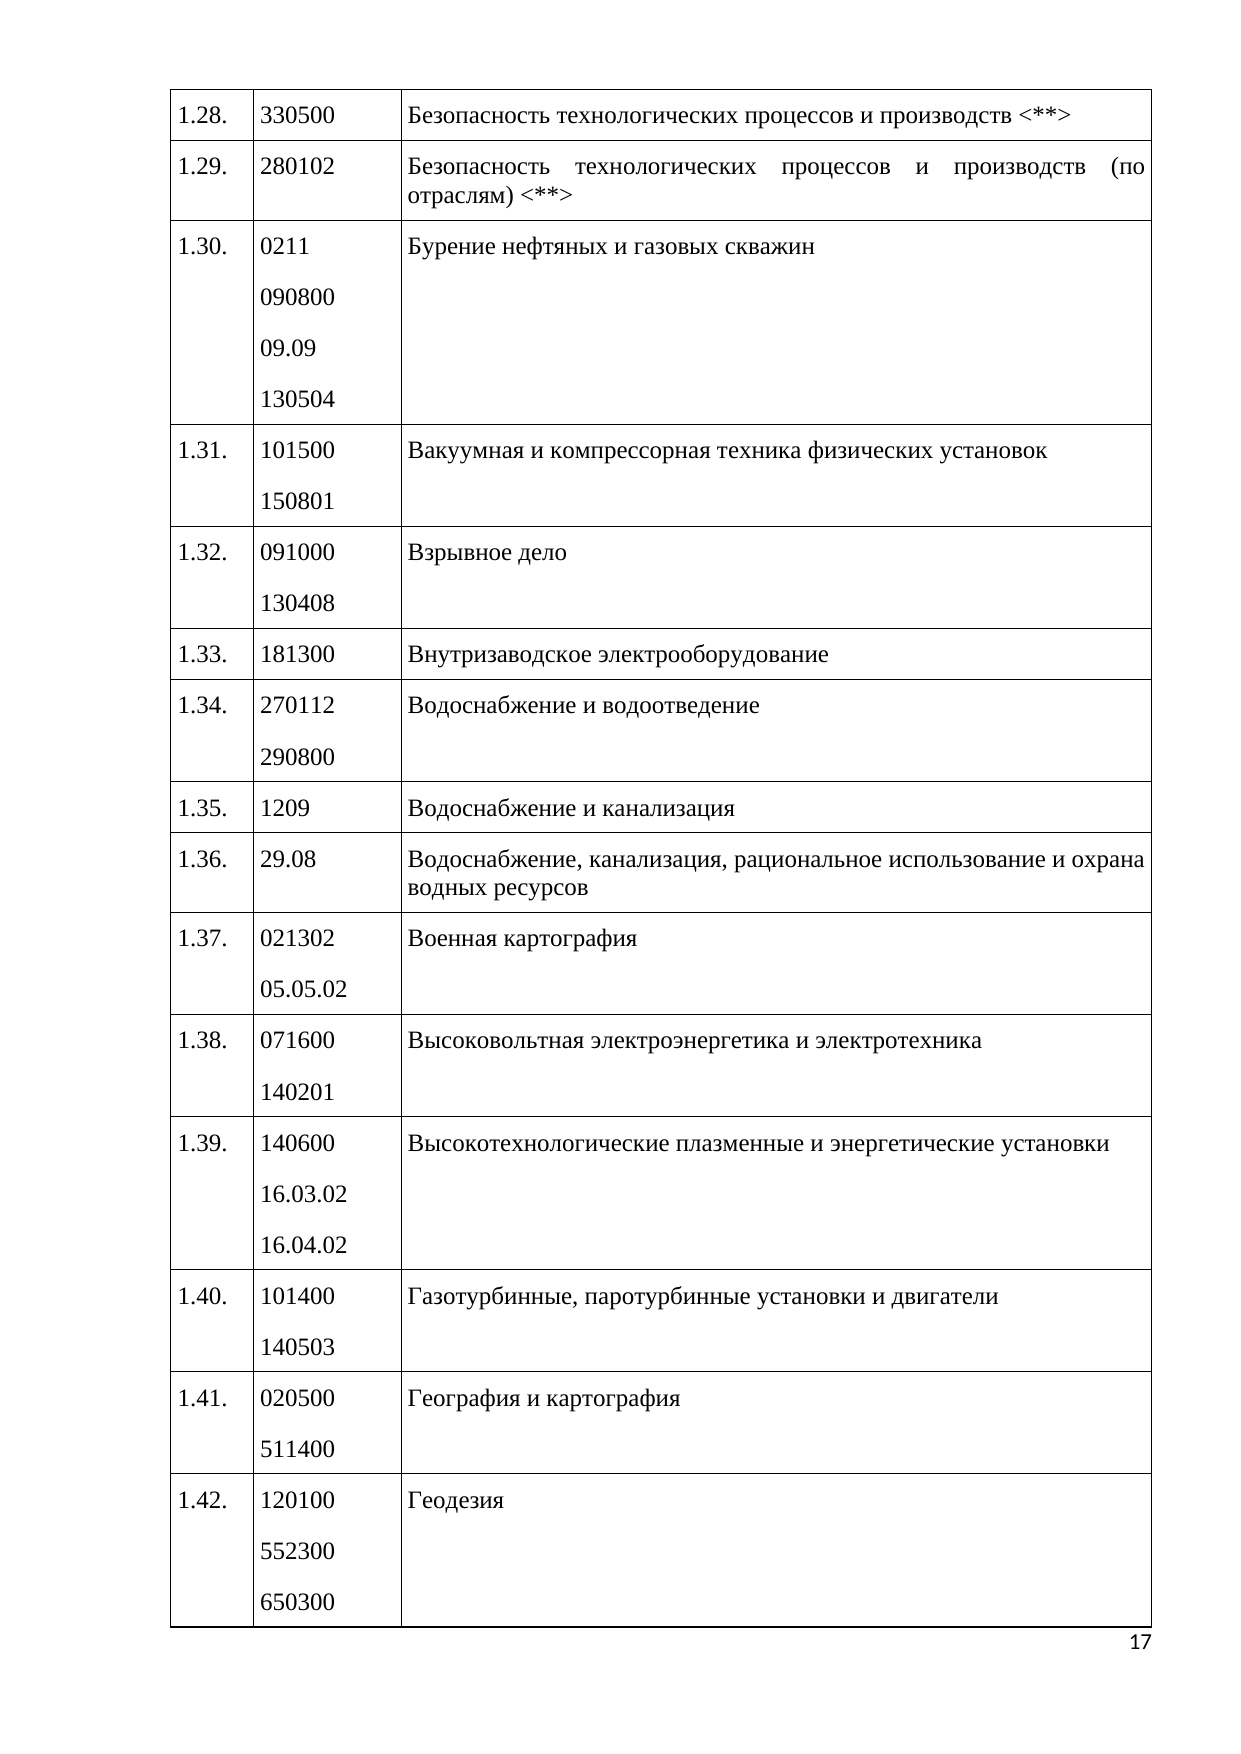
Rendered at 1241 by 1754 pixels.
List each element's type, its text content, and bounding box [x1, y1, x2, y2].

table_cell 1.34. [171, 680, 253, 781]
table_cell Внутризаводское электрооборудование [402, 629, 1151, 679]
table_cell 140503 [254, 1320, 401, 1371]
table_cell 090800 [254, 271, 401, 322]
table_cell 1.31. [171, 425, 253, 526]
table_cell Высокотехнологические плазменные и энергетические установки [402, 1117, 1151, 1269]
table_cell 1.35. [171, 782, 253, 832]
table_cell 021302 [254, 913, 401, 963]
table_cell 1.33. [171, 629, 253, 679]
table_cell География и картография [402, 1372, 1151, 1473]
table_cell 0211 [254, 221, 401, 271]
table_cell 280102 [254, 141, 401, 219]
table_cell 1.36. [171, 833, 253, 912]
table_cell 181300 [254, 629, 401, 679]
table_cell 130408 [254, 577, 401, 628]
table_cell 330500 [254, 90, 401, 140]
table_cell Водоснабжение и водоотведение [402, 680, 1151, 781]
table_cell 1.41. [171, 1372, 253, 1473]
table_cell 140600 [254, 1117, 401, 1167]
table_cell 16.04.02 [254, 1218, 401, 1269]
table_cell 16.03.02 [254, 1167, 401, 1218]
table_cell Взрывное дело [402, 527, 1151, 628]
table_cell Газотурбинные, паротурбинные установки и двигатели [402, 1270, 1151, 1371]
table_cell 130504 [254, 373, 401, 424]
table_cell Вакуумная и компрессорная техника физических установок [402, 425, 1151, 526]
table_cell Водоснабжение и канализация [402, 782, 1151, 832]
table_cell 1.40. [171, 1270, 253, 1371]
table_cell 1209 [254, 782, 401, 832]
table_cell 270112 [254, 680, 401, 730]
table_cell 511400 [254, 1422, 401, 1473]
table_cell 1.28. [171, 90, 253, 140]
table_cell 120100 [254, 1474, 401, 1524]
table_cell 1.42. [171, 1474, 253, 1626]
table_cell 101500 [254, 425, 401, 475]
table_cell 091000 [254, 527, 401, 577]
table_cell Геодезия [402, 1474, 1151, 1626]
table_cell 071600 [254, 1015, 401, 1065]
table_cell Безопасность технологических процессов и производств (по отраслям) <**> [402, 141, 1151, 219]
table_cell 05.05.02 [254, 963, 401, 1014]
table_cell 150801 [254, 475, 401, 526]
table_cell 140201 [254, 1065, 401, 1116]
table_cell Безопасность технологических процессов и производств <**> [402, 90, 1151, 140]
table_cell 101400 [254, 1270, 401, 1320]
table_cell 552300 [254, 1524, 401, 1575]
table_cell 1.37. [171, 913, 253, 1014]
table_cell 1.30. [171, 221, 253, 424]
table_cell Бурение нефтяных и газовых скважин [402, 221, 1151, 424]
table_cell 650300 [254, 1575, 401, 1626]
table_cell Водоснабжение, канализация, рациональное использование и охрана водных ресурсов [402, 833, 1151, 912]
table_cell 1.32. [171, 527, 253, 628]
table_cell 020500 [254, 1372, 401, 1422]
table_cell 1.29. [171, 141, 253, 219]
table_cell Военная картография [402, 913, 1151, 1014]
table_cell 29.08 [254, 833, 401, 912]
table_cell 290800 [254, 730, 401, 781]
table_cell 1.39. [171, 1117, 253, 1269]
table_cell Высоковольтная электроэнергетика и электротехника [402, 1015, 1151, 1116]
table_cell 1.38. [171, 1015, 253, 1116]
table_cell 09.09 [254, 322, 401, 373]
